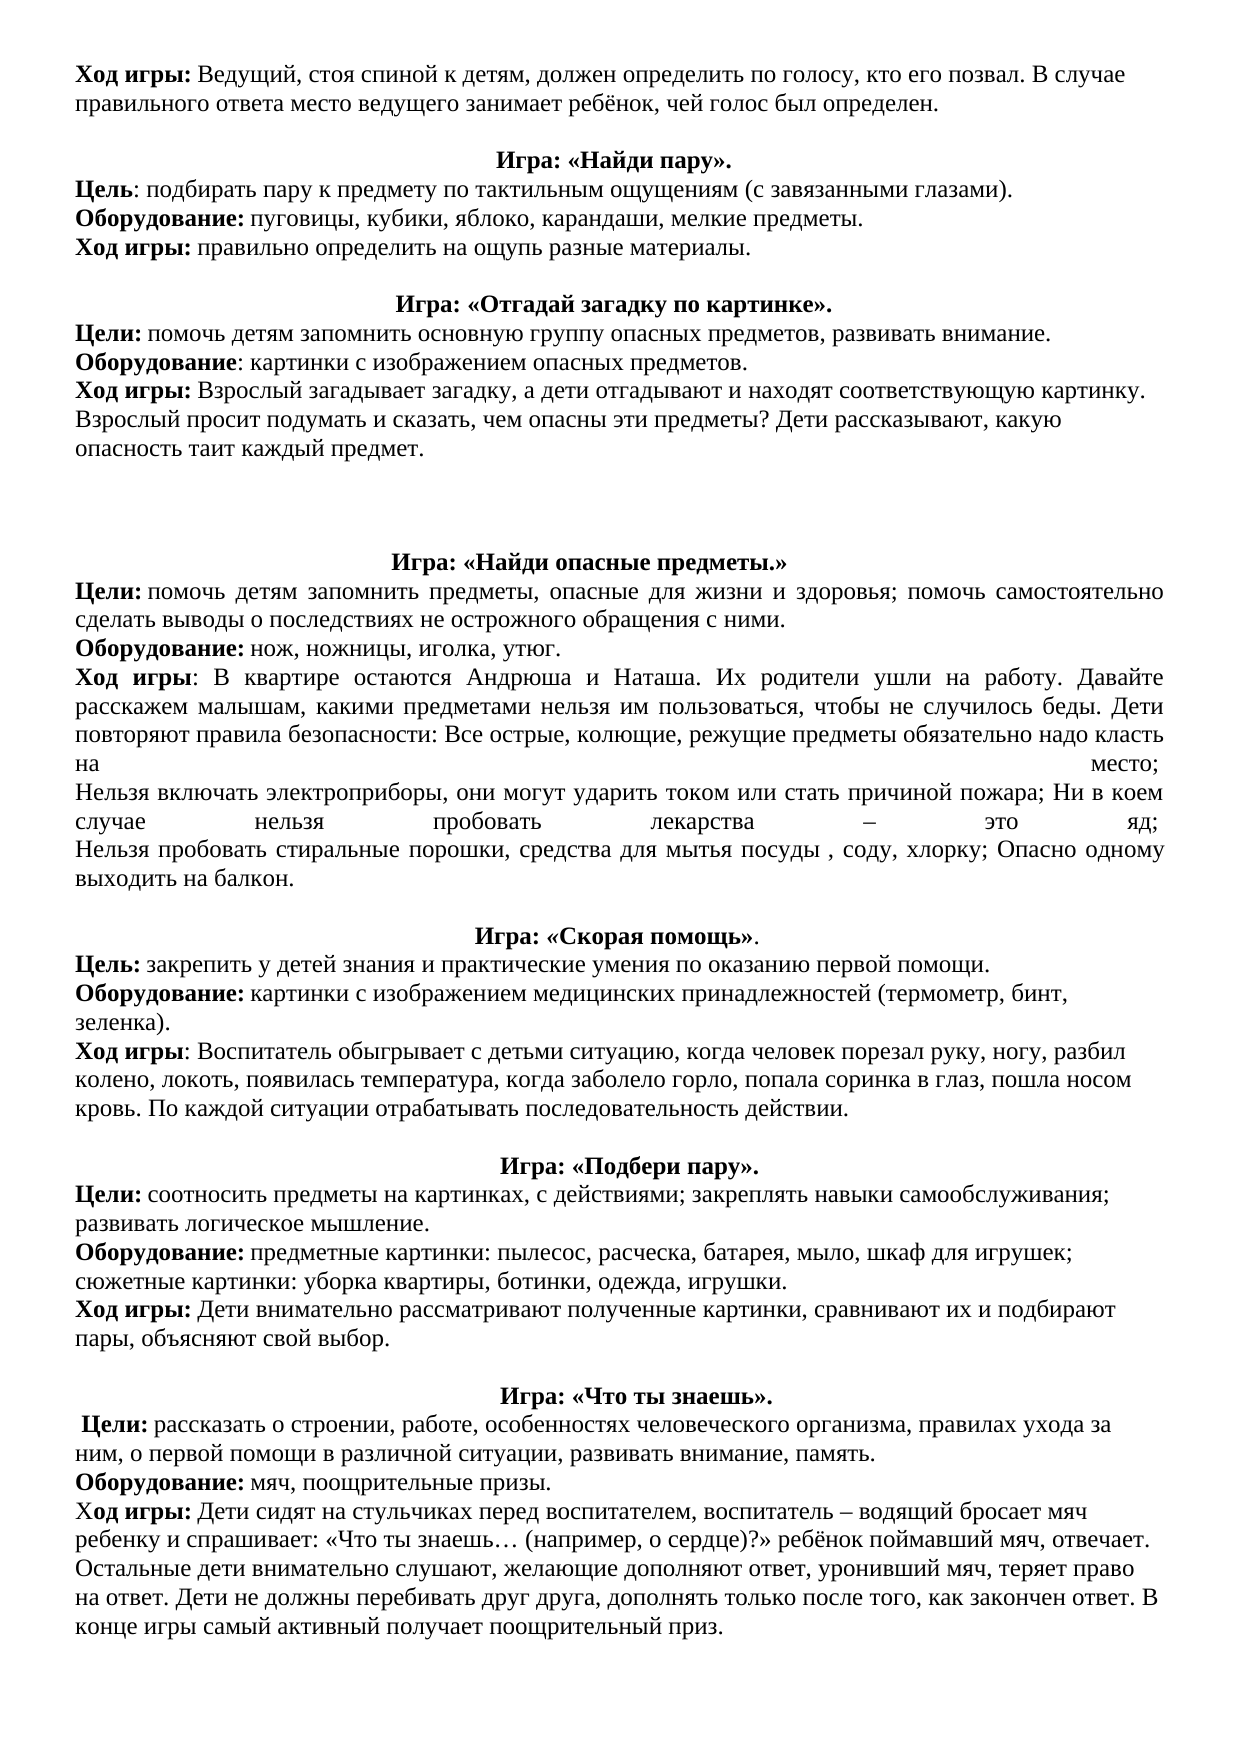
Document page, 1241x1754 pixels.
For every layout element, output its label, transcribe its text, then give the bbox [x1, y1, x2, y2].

text Цели: помочь детям запомнить предметы, опасные для жизни и здоровья; помочь самостоятельно сделать выводы о последствиях не острожного обращения с ними. [75, 576, 1165, 633]
text Игра: «Найди опасные предметы.» [75, 547, 1165, 576]
text Цель: закрепить у детей знания и практические умения по оказанию первой помощи. Оборудование: картинки с изображением медицинских принадлежностей (термометр, бинт, зеленка). Ход игры: Воспитатель обыгрывает с детьми ситуацию, когда человек порезал руку, ногу, разбил колено, локоть, появилась температура, когда заболело горло, попала соринка в глаз, пошла носом кровь. По каждой ситуации отрабатывать последовательность действии. Игра: «Подбери пару». Цели: соотносить предметы на картинках, с действиями; закреплять навыки самообслуживания; развивать логическое мышление. Оборудование: предметные картинки: пылесос, расческа, батарея, мыло, шкаф для игрушек; сюжетные картинки: уборка квартиры, ботинки, одежда, игрушки. Ход игры: Дети внимательно рассматривают полученные картинки, сравнивают их и подбирают пары, объясняют свой выбор. Игра: «Что ты знаешь». Цели: рассказать о строении, работе, особенностях человеческого организма, правилах ухода за ним, о первой помощи в различной ситуации, развивать внимание, память. Оборудование: мяч, поощрительные призы. Ход игры: Дети сидят на стульчиках перед воспитателем, воспитатель – водящий бросает мяч ребенку и спрашивает: «Что ты знаешь… (например, о сердце)?» ребёнок поймавший мяч, отвечает. Остальные дети внимательно слушают, желающие дополняют ответ, уронивший мяч, теряет право на ответ. Дети не должны перебивать друг друга, дополнять только после того, как закончен ответ. В конце игры самый активный получает поощрительный приз. [75, 949, 1165, 1639]
text Игра: «Найди пару». [75, 145, 1165, 174]
text Цель: подбирать пару к предмету по тактильным ощущениям (с завязанными глазами). Оборудование: пуговицы, кубики, яблоко, карандаши, мелкие предметы. Ход игры: правильно определить на ощупь разные материалы. [75, 174, 1165, 260]
text Игра: «Скорая помощь». [75, 921, 1165, 949]
text Игра: «Отгадай загадку по картинке». [75, 260, 1165, 318]
text Цели: помочь детям запомнить основную группу опасных предметов, развивать внимание. Оборудование: картинки с изображением опасных предметов. Ход игры: Взрослый загадывает загадку, а дети отгадывают и находят соответствующую картинку. Взрослый просит подумать и сказать, чем опасны эти предметы? Дети рассказывают, какую опасность таит каждый предмет. [75, 318, 1165, 462]
text Оборудование: нож, ножницы, иголка, утюг. [75, 633, 1165, 662]
text Ход игры: В квартире остаются Андрюша и Наташа. Их родители ушли на работу. Давайте расскажем малышам, какими предметами нельзя им пользоваться, чтобы не случилось беды. Дети повторяют правила безопасности: Все острые, колющие, режущие предметы обязательно надо класть на место; Нельзя включать электроприборы, они могут ударить током или стать причиной пожара; Ни в коем случае нельзя пробовать лекарства – это яд; Нельзя пробовать стиральные порошки, средства для мытья посуды , соду, хлорку; Опасно одному выходить на балкон. [75, 662, 1165, 892]
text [75, 59, 1165, 117]
